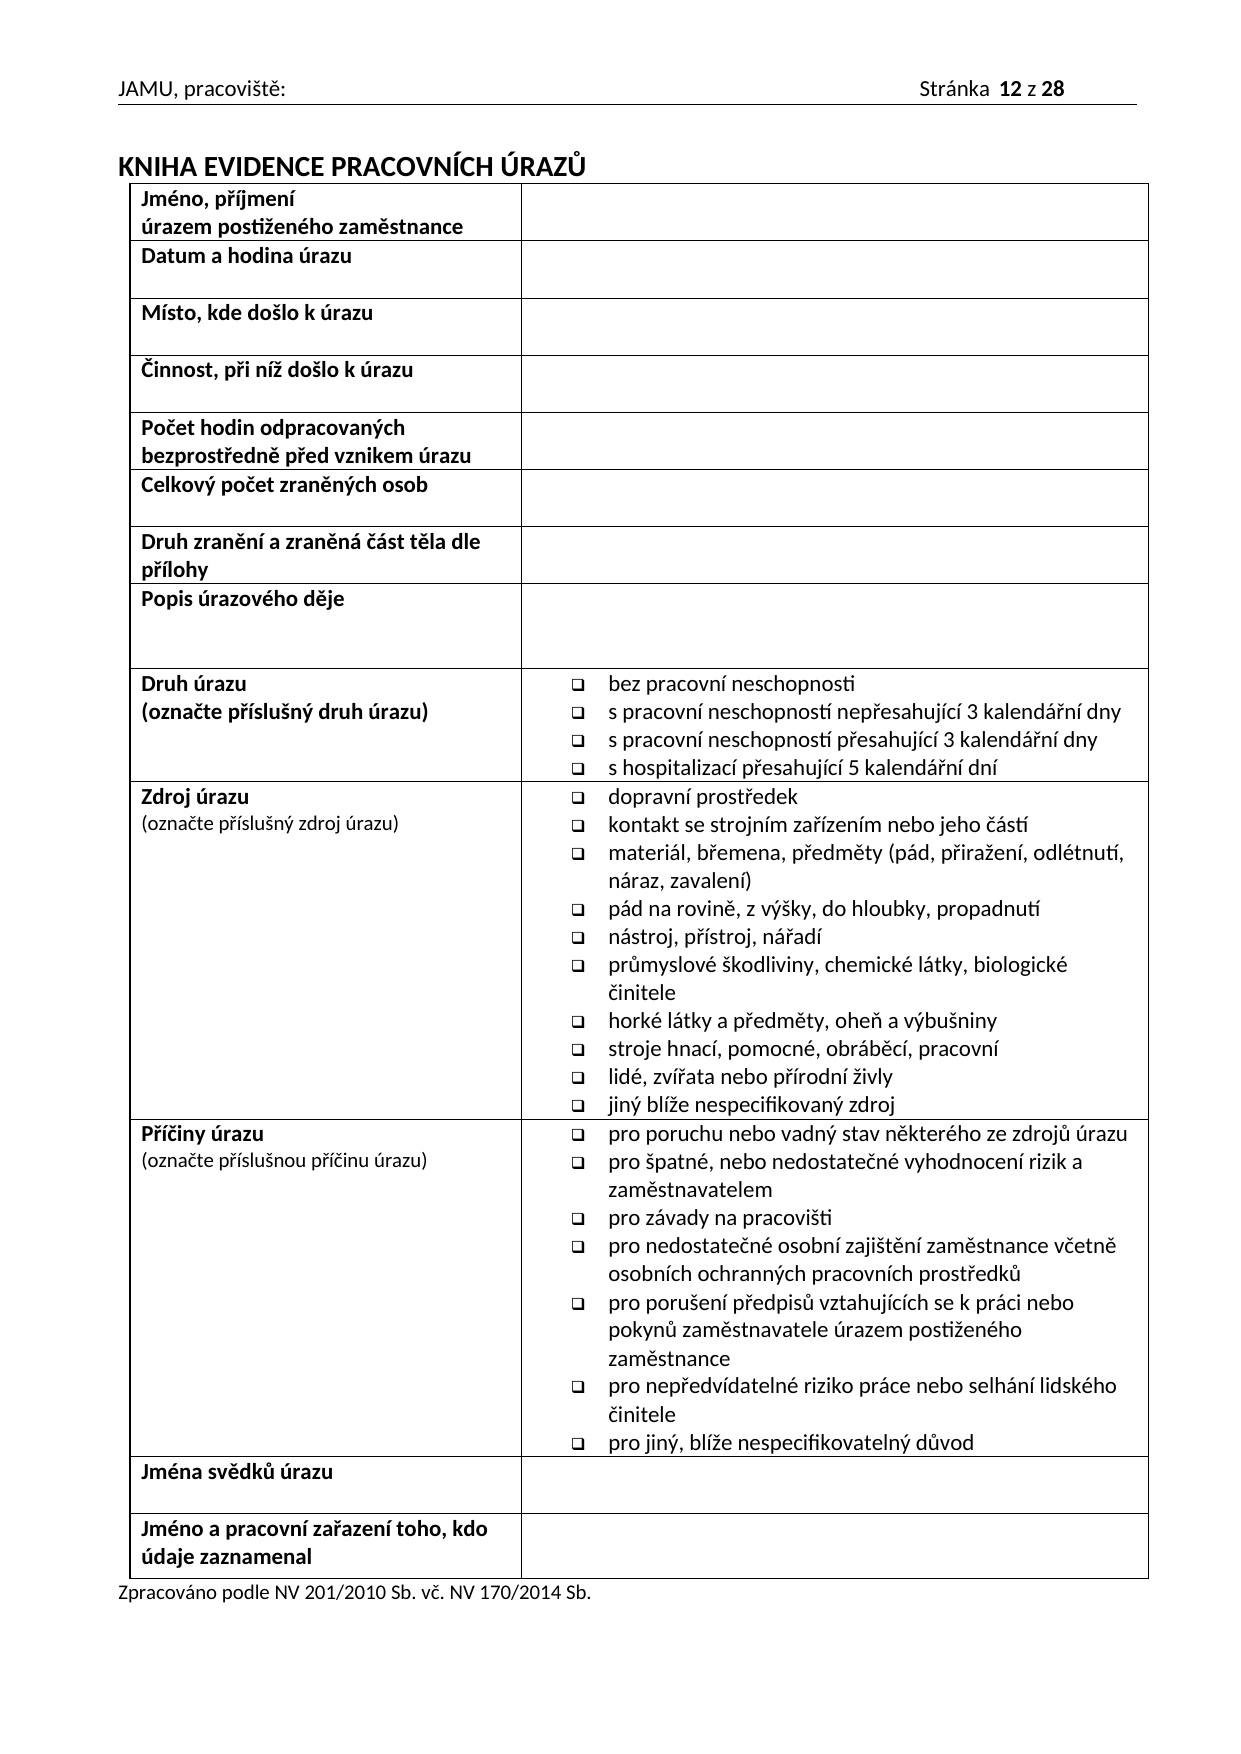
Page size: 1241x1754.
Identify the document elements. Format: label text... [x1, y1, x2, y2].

table_header [522, 184, 1148, 240]
table_cell Popis úrazového děje [131, 584, 521, 668]
table_cell bez pracovní neschopnosti s pracovní neschopností nepřesahující 3 kalendářní dny s pracovní neschopností přesahující 3 kalendářní dny s hospitalizací přesahující 5 kalendářní dní [522, 669, 1148, 781]
table_cell [522, 241, 1148, 297]
table_cell Místo, kde došlo k úrazu [131, 299, 521, 354]
table_cell [522, 527, 1148, 583]
table_cell [522, 1457, 1148, 1513]
table_cell Příčiny úrazu (označte příslušnou příčinu úrazu) [131, 1120, 521, 1456]
text KNIHA EVIDENCE PRACOVNÍCH ÚRAZŮ [118, 148, 1092, 183]
table_cell pro poruchu nebo vadný stav některého ze zdrojů úrazu pro špatné, nebo nedostatečné vyhodnocení rizik a zaměstnavatelem pro závady na pracovišti pro nedostatečné osobní zajištění zaměstnance včetně osobních ochranných pracovních prostředků pro porušení předpisů vztahujících se k práci nebo pokynů zaměstnavatele úrazem postiženého zaměstnance pro nepředvídatelné riziko práce nebo selhání lidského činitele pro jiný, blíže nespecifikovatelný důvod [522, 1120, 1148, 1456]
table_header Jméno, příjmení úrazem postiženého zaměstnance [131, 184, 521, 240]
table_cell Jméno a pracovní zařazení toho, kdo údaje zaznamenal [131, 1514, 521, 1578]
text Zpracováno podle NV 201/2010 Sb. vč. NV 170/2014 Sb. [118, 1579, 1092, 1604]
table_cell [522, 413, 1148, 469]
table_cell [522, 470, 1148, 526]
table_cell Počet hodin odpracovaných bezprostředně před vznikem úrazu [131, 413, 521, 469]
table_cell [522, 584, 1148, 668]
table_cell Druh zranění a zraněná část těla dle přílohy [131, 527, 521, 583]
table_cell Druh úrazu (označte příslušný druh úrazu) [131, 669, 521, 781]
table_cell Zdroj úrazu (označte příslušný zdroj úrazu) [131, 782, 521, 1118]
table_cell [522, 356, 1148, 412]
table_cell Jména svědků úrazu [131, 1457, 521, 1513]
table_cell [522, 299, 1148, 354]
table_cell dopravní prostředek kontakt se strojním zařízením nebo jeho částí materiál, břemena, předměty (pád, přiražení, odlétnutí, náraz, zavalení) pád na rovině, z výšky, do hloubky, propadnutí nástroj, přístroj, nářadí průmyslové škodliviny, chemické látky, biologické činitele horké látky a předměty, oheň a výbušniny stroje hnací, pomocné, obráběcí, pracovní lidé, zvířata nebo přírodní živly jiný blíže nespecifikovaný zdroj [522, 782, 1148, 1118]
table_cell [522, 1514, 1148, 1578]
table_cell Činnost, při níž došlo k úrazu [131, 356, 521, 412]
table_cell Celkový počet zraněných osob [131, 470, 521, 526]
table_cell Datum a hodina úrazu [131, 241, 521, 297]
